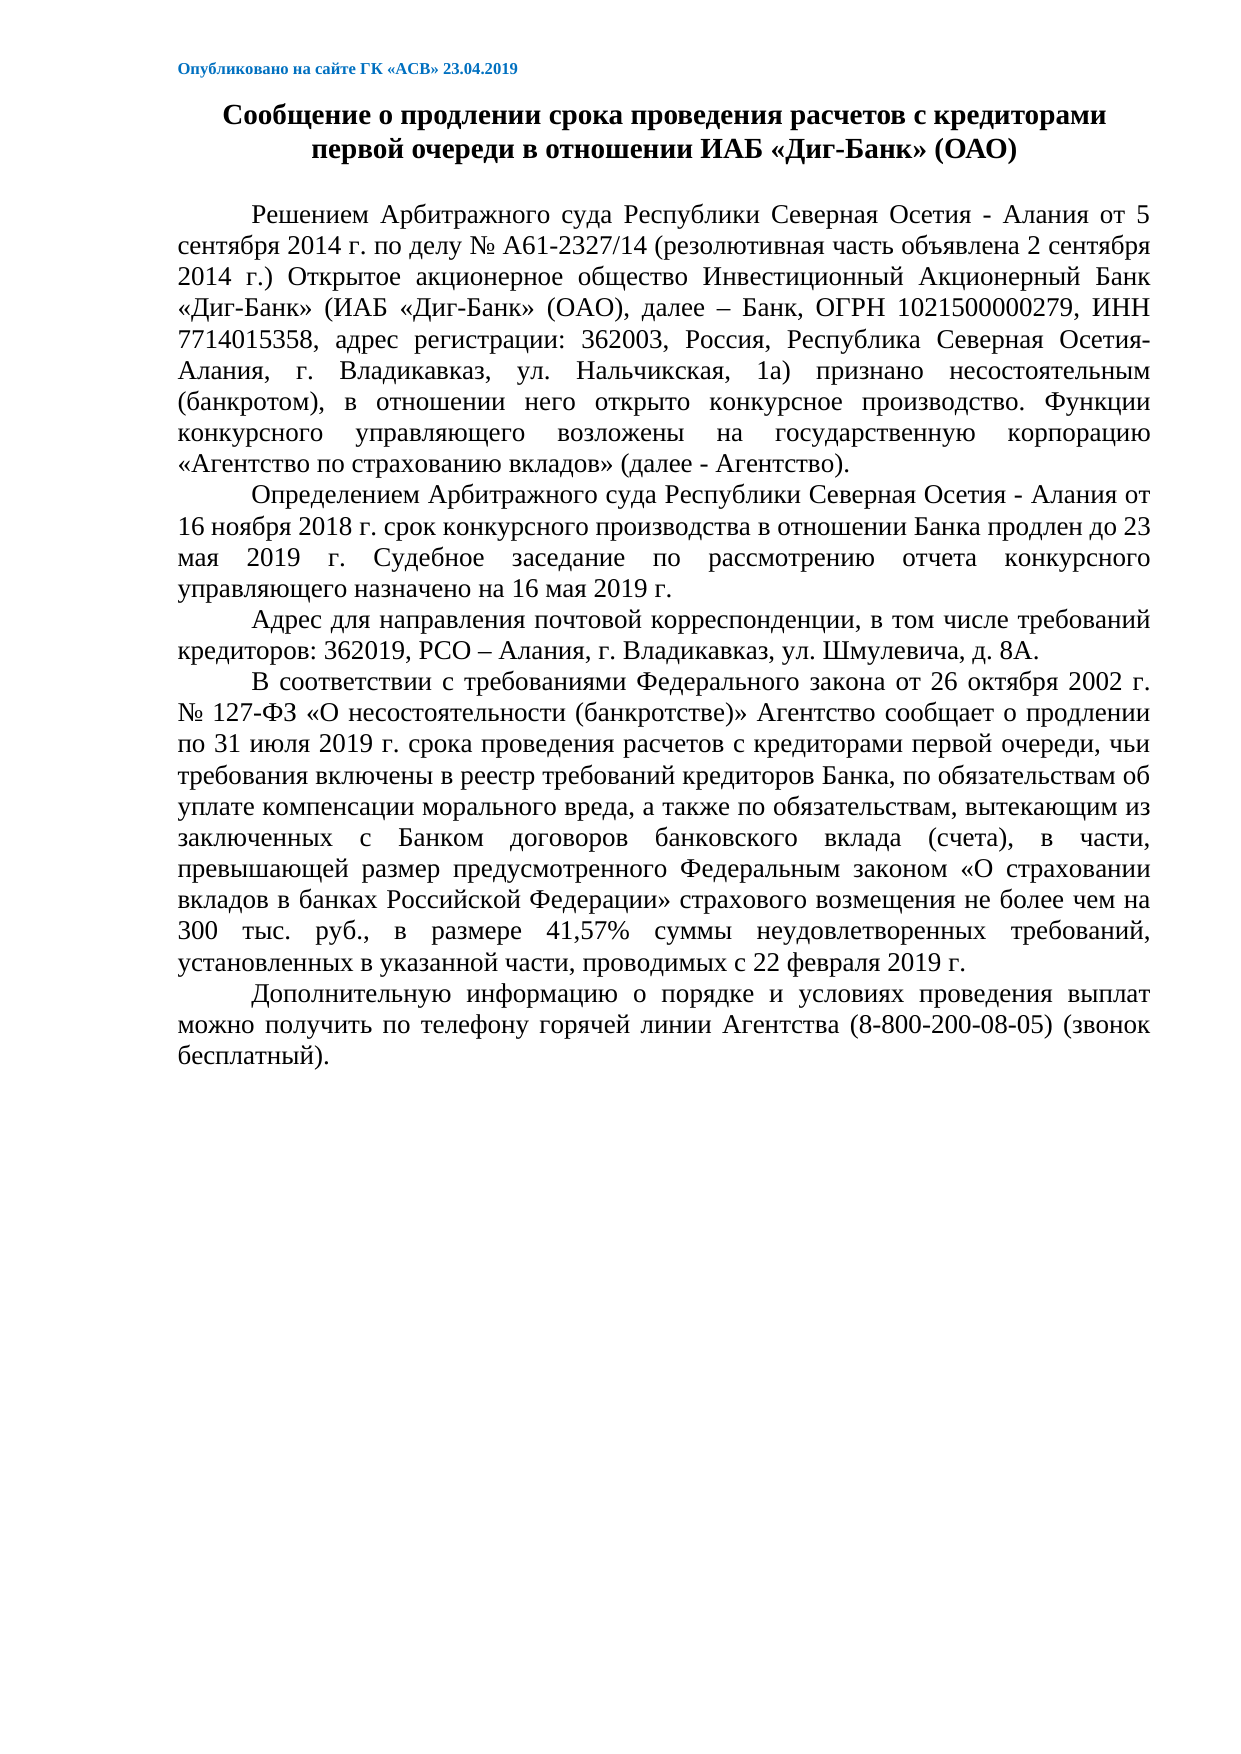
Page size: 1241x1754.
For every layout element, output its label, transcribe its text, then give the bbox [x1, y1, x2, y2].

text В соответствии с требованиями Федерального закона от 26 октября 2002 г. № 127-ФЗ «О несостоятельности (банкротстве)» Агентство сообщает о продлении по 31 июля 2019 г. срока проведения расчетов с кредиторами первой очереди, чьи требования включены в реестр требований кредиторов Банка, по обязательствам об уплате компенсации морального вреда, а также по обязательствам, вытекающим из заключенных с Банком договоров банковского вклада (счета), в части, превышающей размер предусмотренного Федеральным законом «О страховании вкладов в банках Российской Федерации» страхового возмещения не более чем на 300 тыс. руб., в размере 41,57% суммы неудовлетворенных требований, установленных в указанной части, проводимых с 22 февраля 2019 г. [177, 665, 1152, 977]
text Дополнительную информацию о порядке и условиях проведения выплат можно получить по телефону горячей линии Агентства (8-800-200-08-05) (звонок бесплатный). [177, 977, 1152, 1070]
text Решением Арбитражного суда Республики Северная Осетия - Алания от 5 сентября 2014 г. по делу № А61-2327/14 (резолютивная часть объявлена 2 сентября 2014 г.) Открытое акционерное общество Инвестиционный Акционерный Банк «Диг-Банк» (ИАБ «Диг-Банк» (ОАО), далее – Банк, ОГРН 1021500000279, ИНН 7714015358, адрес регистрации: 362003, Россия, Республика Северная Осетия-Алания, г. Владикавказ, ул. Нальчикская, 1а) признано несостоятельным (банкротом), в отношении него открыто конкурсное производство. Функции конкурсного управляющего возложены на государственную корпорацию «Агентство по страхованию вкладов» (далее - Агентство). [177, 198, 1152, 478]
text Опубликовано на сайте ГК «АСВ» 23.04.2019 [177, 59, 1152, 78]
text Определением Арбитражного суда Республики Северная Осетия - Алания от 16 ноября 2018 г. срок конкурсного производства в отношении Банка продлен до 23 мая 2019 г. Судебное заседание по рассмотрению отчета конкурсного управляющего назначено на 16 мая 2019 г. [177, 478, 1152, 603]
text Сообщение о продлении срока проведения расчетов с кредиторами первой очереди в отношении ИАБ «Диг-Банк» (ОАО) [177, 97, 1152, 164]
text Адрес для направления почтовой корреспонденции, в том числе требований кредиторов: 362019, РСО – Алания, г. Владикавказ, ул. Шмулевича, д. 8А. [177, 603, 1152, 665]
